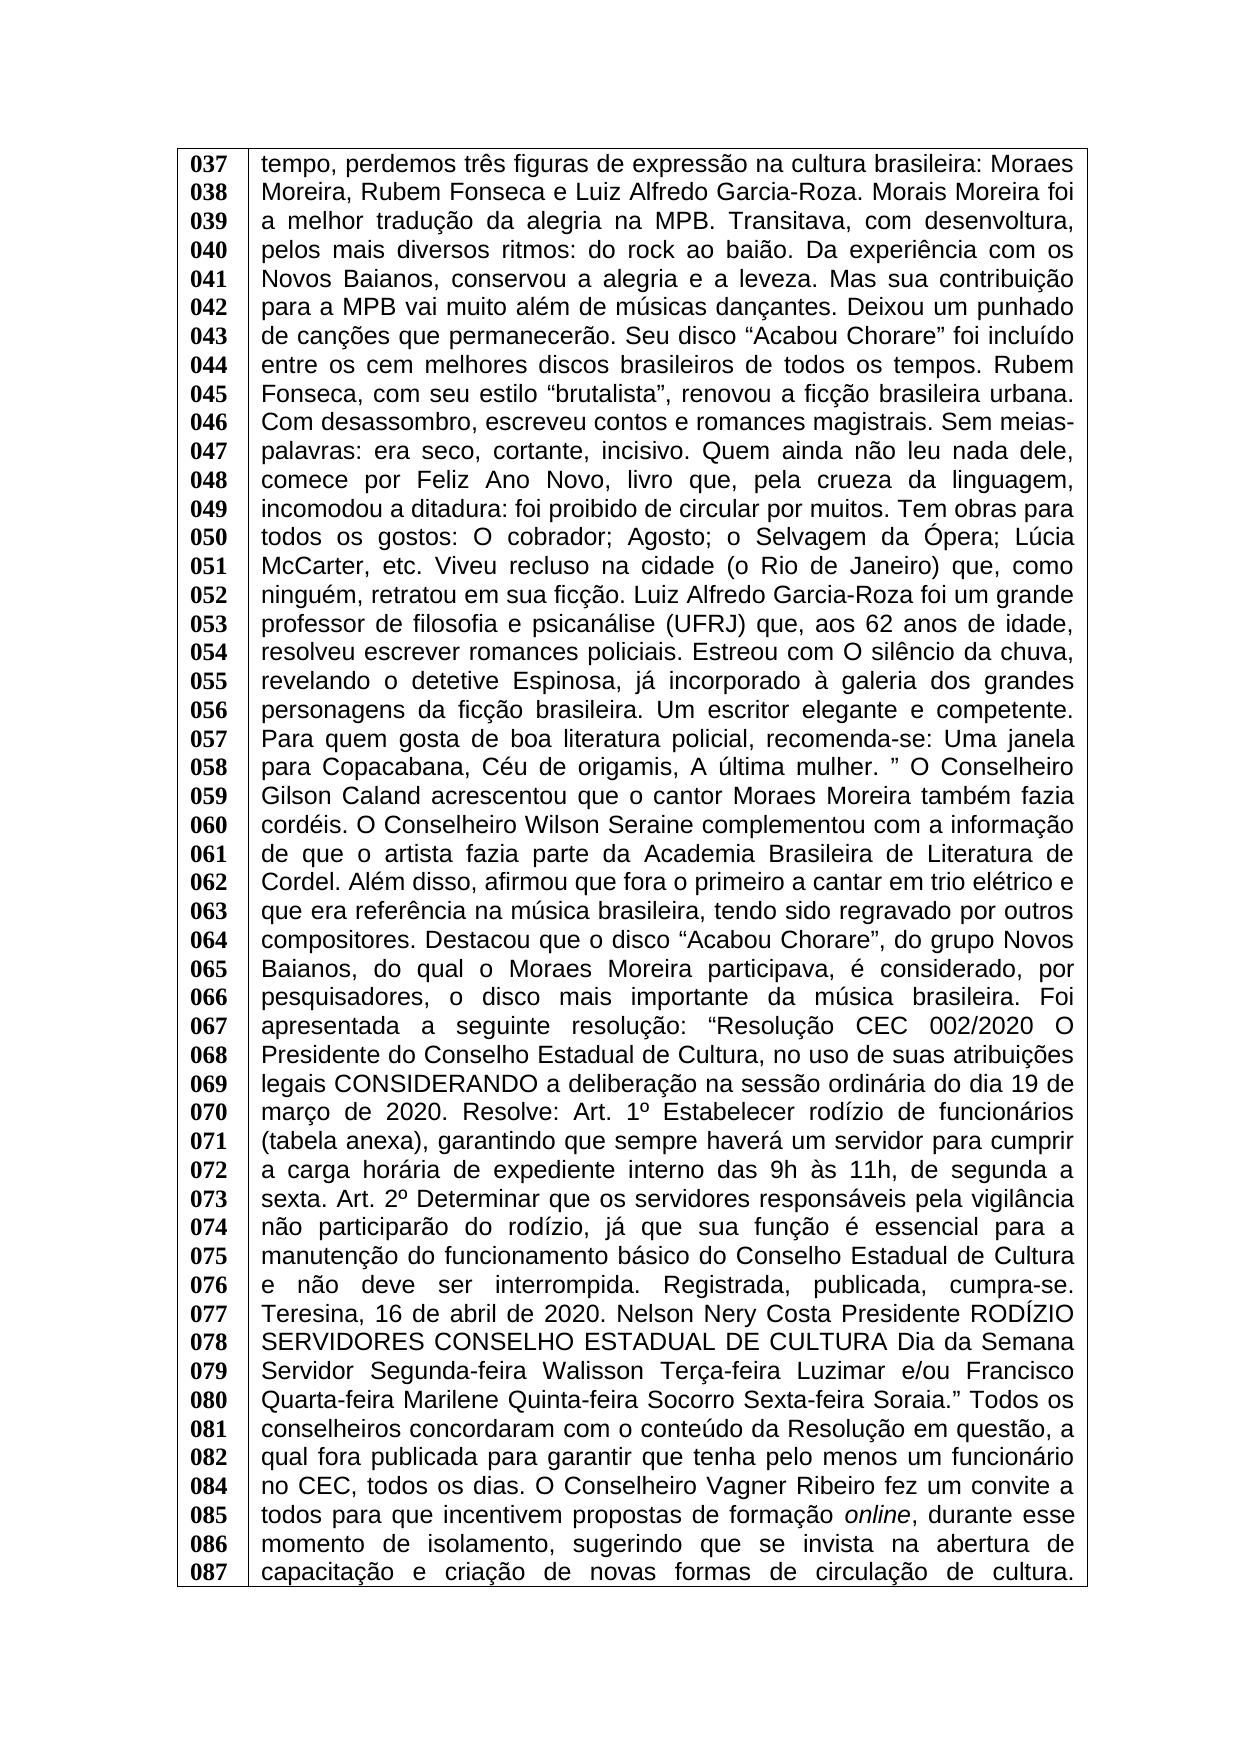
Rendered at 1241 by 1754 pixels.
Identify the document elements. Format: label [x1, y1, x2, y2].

table_header [178, 149, 248, 1586]
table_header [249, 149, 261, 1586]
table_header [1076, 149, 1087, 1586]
